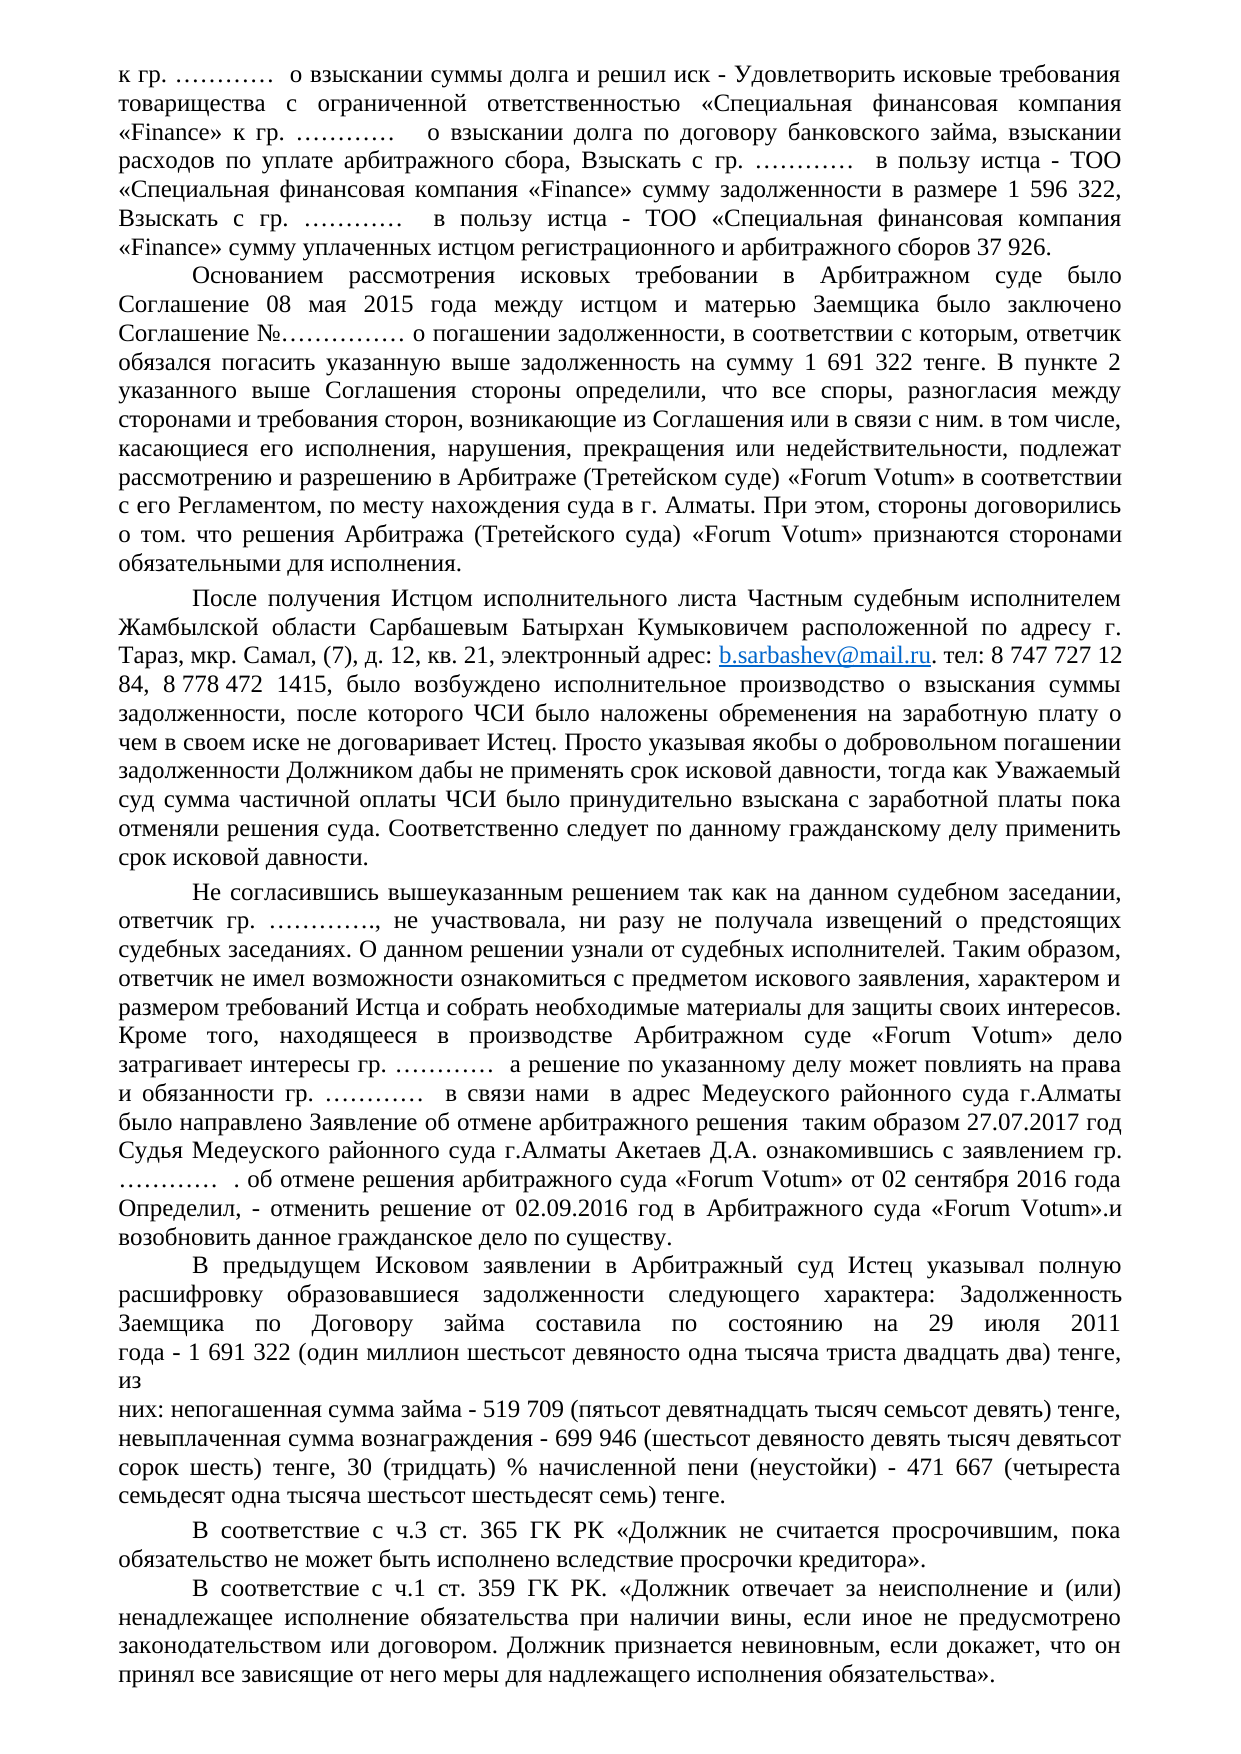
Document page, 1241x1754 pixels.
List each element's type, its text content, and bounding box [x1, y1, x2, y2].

text Основанием рассмотрения исковых требовании в Арбитражном суде было Соглашение 08 мая 2015 года между истцом и матерью Заемщика было заключено Соглашение №…………… о погашении задолженности, в соответствии с которым, ответчик обязался погасить указанную выше задолженность на сумму 1 691 322 тенге. В пункте 2 указанного выше Соглашения стороны определили, что все споры, разногласия между сторонами и требования сторон, возникающие из Соглашения или в связи с ним. в том числе, касающиеся его исполнения, нарушения, прекращения или недействительности, подлежат рассмотрению и разрешению в Арбитраже (Третейском суде) «Forum Votum» в соответствии с его Регламентом, по месту нахождения суда в г. Алматы. При этом, стороны договорились о том. что решения Арбитража (Третейского суда) «Forum Votum» признаются сторонами обязательными для исполнения. [118, 260, 1122, 577]
text После получения Истцом исполнительного листа Частным судебным исполнителем Жамбылской области Сарбашевым Батырхан Кумыковичем расположенной по адресу г. Тараз, мкр. Самал, (7), д. 12, кв. 21, электронный адрес: b.sarbashev@mail.ru. тел: 8 747 727 12 84, 8 778 472 1415, было возбуждено исполнительное производство о взыскания суммы задолженности, после которого ЧСИ было наложены обременения на заработную плату о чем в своем иске не договаривает Истец. Просто указывая якобы о добровольном погашении задолженности Должником дабы не применять срок исковой давности, тогда как Уважаемый суд сумма частичной оплаты ЧСИ было принудительно взыскана с заработной платы пока отменяли решения суда. Соответственно следует по данному гражданскому делу применить срок исковой давности. [118, 583, 1122, 870]
text В соответствие с ч.3 ст. 365 ГК РК «Должник не считается просрочившим, пока обязательство не может быть исполнено вследствие просрочки кредитора». [118, 1515, 1122, 1573]
text В соответствие с ч.1 ст. 359 ГК РК. «Должник отвечает за неисполнение и (или) ненадлежащее исполнение обязательства при наличии вины, если иное не предусмотрено законодательством или договором. Должник признается невиновным, если докажет, что он принял все зависящие от него меры для надлежащего исполнения обязательства». [118, 1573, 1122, 1688]
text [118, 59, 1122, 260]
text В предыдущем Исковом заявлении в Арбитражный суд Истец указывал полную расшифровку образовавшиеся задолженности следующего характера: Задолженность Заемщика по Договору займа составила по состоянию на 29 июля 2011 года - 1 691 322 (один миллион шестьсот девяносто одна тысяча триста двадцать два) тенге, из них: непогашенная сумма займа - 519 709 (пятьсот девятнадцать тысяч семьсот девять) тенге, невыплаченная сумма вознаграждения - 699 946 (шестьсот девяносто девять тысяч девятьсот сорок шесть) тенге, 30 (тридцать) % начисленной пени (неустойки) - 471 667 (четыреста семьдесят одна тысяча шестьсот шестьдесят семь) тенге. [118, 1250, 1122, 1509]
text Не согласившись вышеуказанным решением так как на данном судебном заседании, ответчик гр. …………., не участвовала, ни разу не получала извещений о предстоящих судебных заседаниях. О данном решении узнали от судебных исполнителей. Таким образом, ответчик не имел возможности ознакомиться с предметом искового заявления, характером и размером требований Истца и собрать необходимые материалы для защиты своих интересов. Кроме того, находящееся в производстве Арбитражном суде «Forum Votum» дело затрагивает интересы гр. ………… а решение по указанному делу может повлиять на права и обязанности гр. ………… в связи нами в адрес Медеуского районного суда г.Алматы было направлено Заявление об отмене арбитражного решения таким образом 27.07.2017 год Судья Медеуского районного суда г.Алматы Акетаев Д.А. ознакомившись с заявлением гр. ………… . об отмене решения арбитражного суда «Forum Votum» от 02 сентября 2016 года Определил, - отменить решение от 02.09.2016 год в Арбитражного суда «Forum Votum».и возобновить данное гражданское дело по существу. [118, 877, 1122, 1250]
